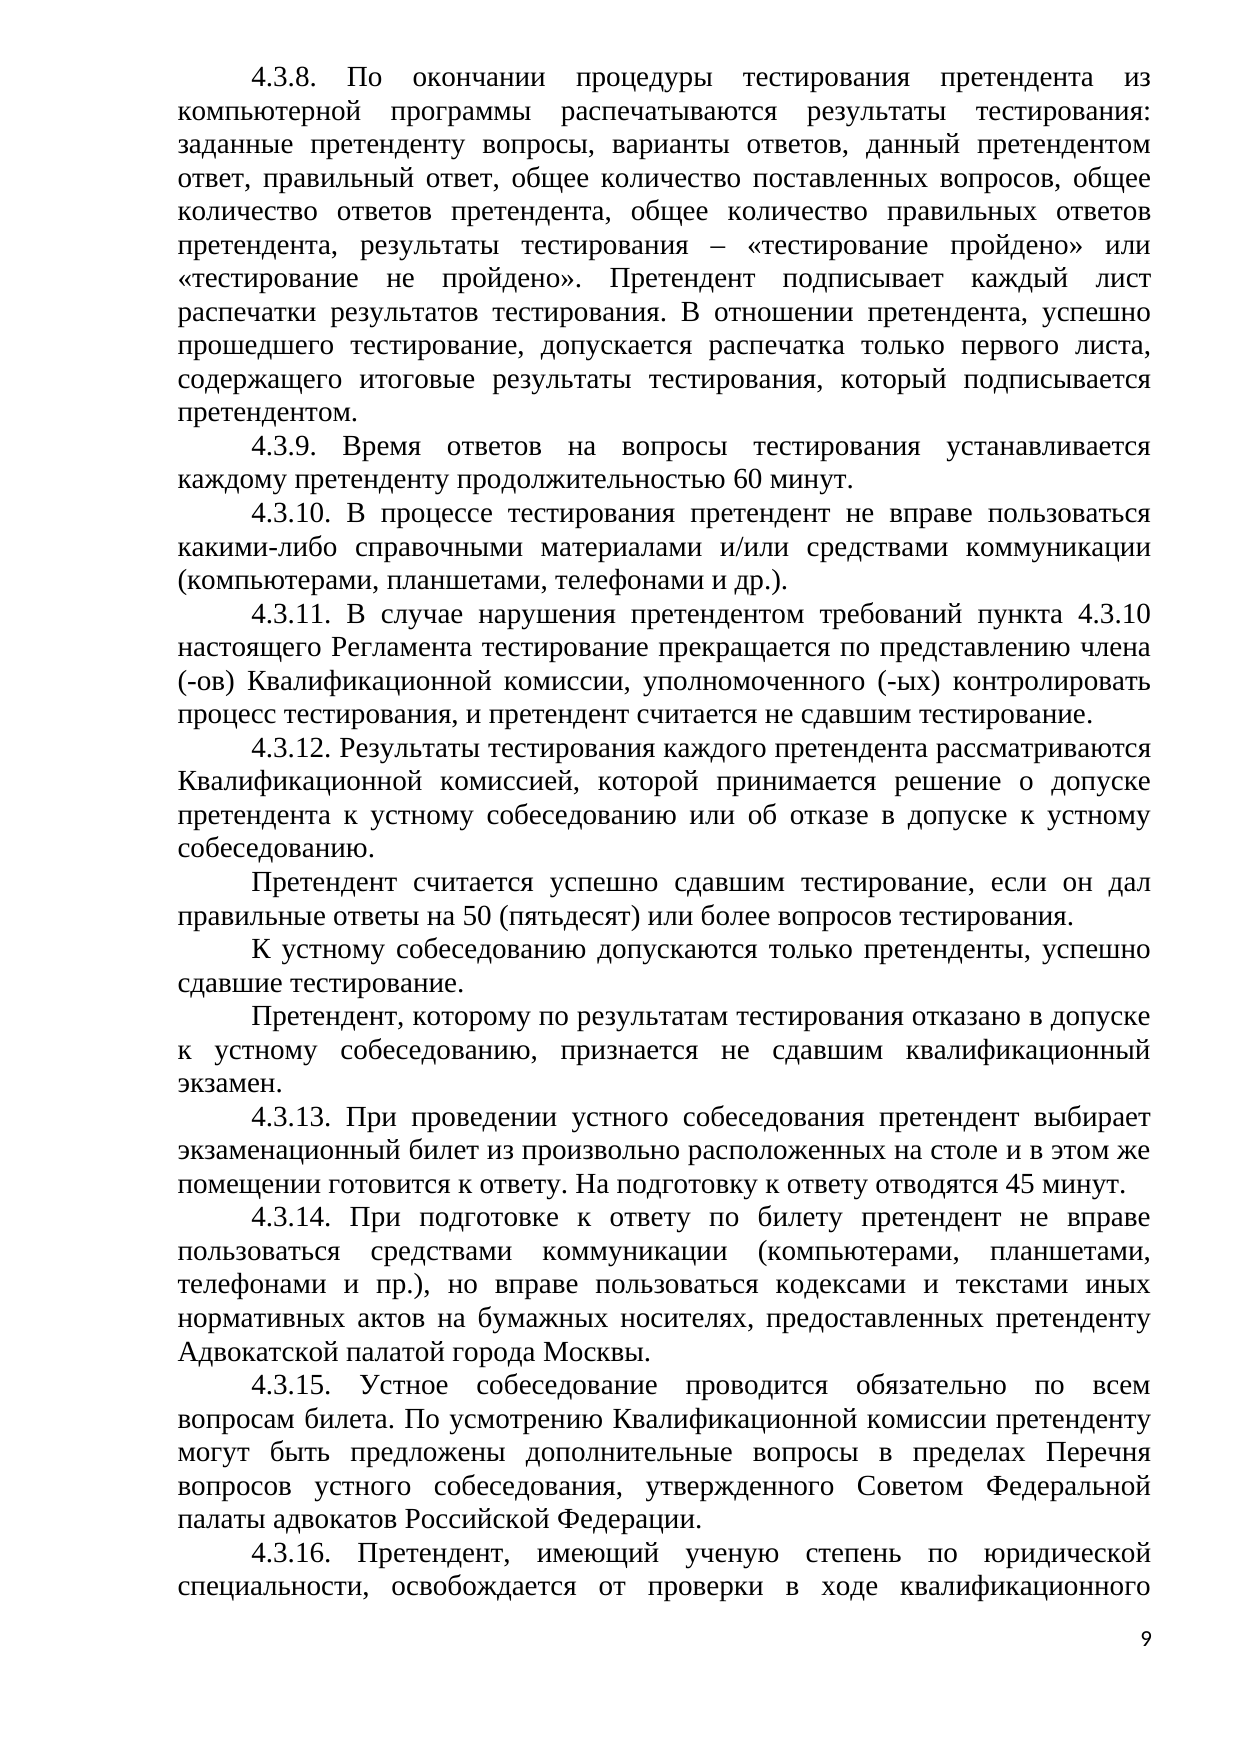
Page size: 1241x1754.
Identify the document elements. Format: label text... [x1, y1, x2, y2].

text 4.3.9. Время ответов на вопросы тестирования устанавливается каждому претенденту продолжительностью 60 минут. [177, 428, 1152, 495]
text 4.3.12. Результаты тестирования каждого претендента рассматриваются Квалификационной комиссией, которой принимается решение о допуске претендента к устному собеседованию или об отказе в допуске к устному собеседованию. [177, 730, 1152, 864]
text 4.3.13. При проведении устного собеседования претендент выбирает экзаменационный билет из произвольно расположенных на столе и в этом же помещении готовится к ответу. На подготовку к ответу отводятся 45 минут. [177, 1099, 1152, 1199]
text К устному собеседованию допускаются только претенденты, успешно сдавшие тестирование. [177, 931, 1152, 998]
text 4.3.11. В случае нарушения претендентом требований пункта 4.3.10 настоящего Регламента тестирование прекращается по представлению члена (-ов) Квалификационной комиссии, уполномоченного (-ых) контролировать процесс тестирования, и претендент считается не сдавшим тестирование. [177, 596, 1152, 730]
text 4.3.8. По окончании процедуры тестирования претендента из компьютерной программы распечатываются результаты тестирования: заданные претенденту вопросы, варианты ответов, данный претендентом ответ, правильный ответ, общее количество поставленных вопросов, общее количество ответов претендента, общее количество правильных ответов претендента, результаты тестирования – «тестирование пройдено» или «тестирование не пройдено». Претендент подписывает каждый лист распечатки результатов тестирования. В отношении претендента, успешно прошедшего тестирование, допускается распечатка только первого листа, содержащего итоговые результаты тестирования, который подписывается претендентом. [177, 59, 1152, 428]
text 4.3.10. В процессе тестирования претендент не вправе пользоваться какими-либо справочными материалами и/или средствами коммуникации (компьютерами, планшетами, телефонами и др.). [177, 495, 1152, 596]
text 4.3.15. Устное собеседование проводится обязательно по всем вопросам билета. По усмотрению Квалификационной комиссии претенденту могут быть предложены дополнительные вопросы в пределах Перечня вопросов устного собеседования, утвержденного Советом Федеральной палаты адвокатов Российской Федерации. [177, 1367, 1152, 1535]
text 4.3.14. При подготовке к ответу по билету претендент не вправе пользоваться средствами коммуникации (компьютерами, планшетами, телефонами и пр.), но вправе пользоваться кодексами и текстами иных нормативных актов на бумажных носителях, предоставленных претенденту Адвокатской палатой города Москвы. [177, 1199, 1152, 1367]
text Претендент, которому по результатам тестирования отказано в допуске к устному собеседованию, признается не сдавшим квалификационный экзамен. [177, 998, 1152, 1099]
text Претендент считается успешно сдавшим тестирование, если он дал правильные ответы на 50 (пятьдесят) или более вопросов тестирования. [177, 864, 1152, 931]
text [177, 1535, 1152, 1602]
